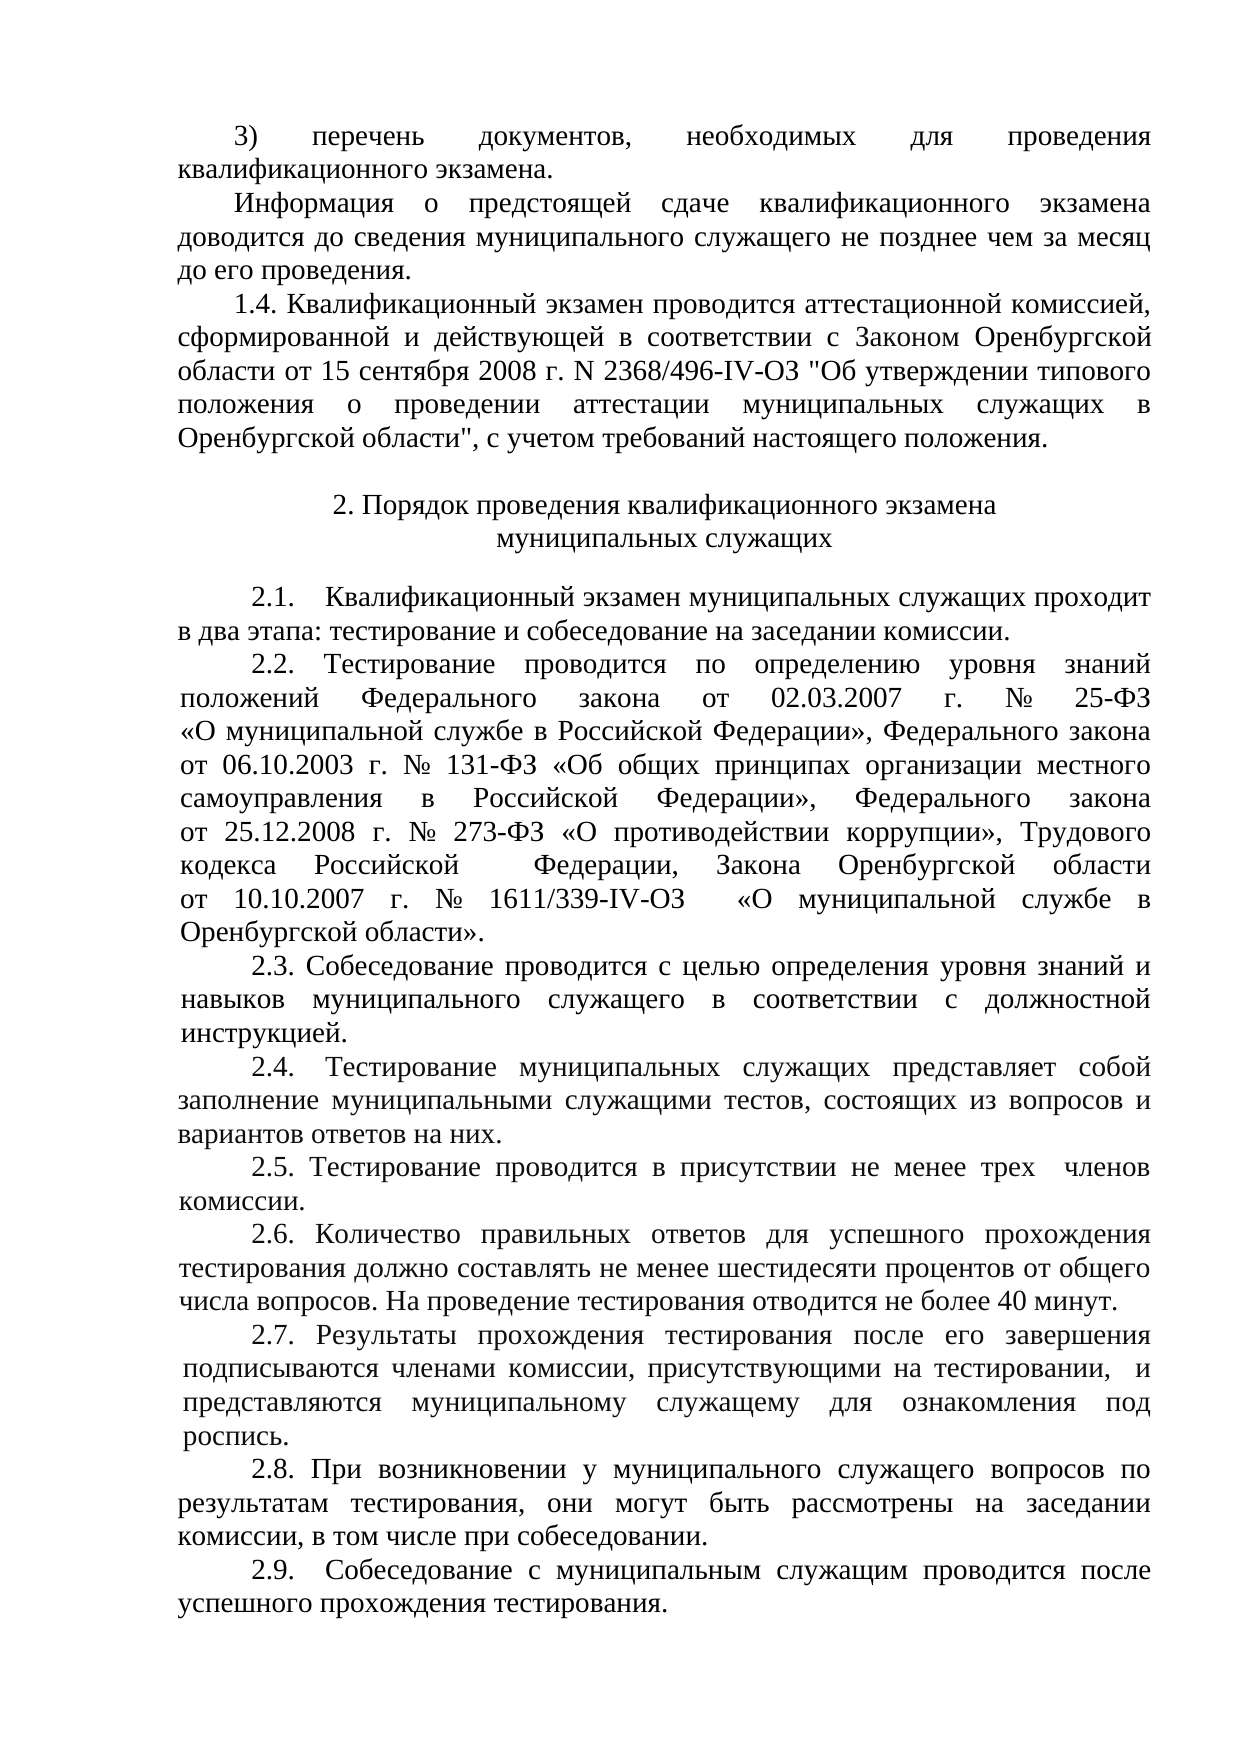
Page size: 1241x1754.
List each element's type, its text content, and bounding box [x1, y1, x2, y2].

text 3) перечень документов, необходимых для проведения квалификационного экзамена. [177, 118, 1152, 185]
text 2. Порядок проведения квалификационного экзамена [177, 487, 1152, 521]
text 2.2. Тестирование проводится по определению уровня знаний положений Федерального закона от 02.03.2007 г. № 25-ФЗ «О муниципальной службе в Российской Федерации», Федерального закона от 06.10.2003 г. № 131-ФЗ «Об общих принципах организации местного самоуправления в Российской Федерации», Федерального закона от 25.12.2008 г. № 273-ФЗ «О противодействии коррупции», Трудового кодекса Российской Федерации, Закона Оренбургской области от 10.10.2007 г. № 1611/339-IV-ОЗ «О муниципальной службе в Оренбургской области». [180, 646, 1152, 948]
text 2.4. Тестирование муниципальных служащих представляет собой заполнение муниципальными служащими тестов, состоящих из вопросов и вариантов ответов на них. [177, 1049, 1152, 1149]
text 2.1. Квалификационный экзамен муниципальных служащих проходит в два этапа: тестирование и собеседование на заседании комиссии. [177, 579, 1152, 646]
text 2.9. Собеседование с муниципальным служащим проводится после успешного прохождения тестирования. [177, 1552, 1152, 1619]
text 2.8. При возникновении у муниципального служащего вопросов по результатам тестирования, они могут быть рассмотрены на заседании комиссии, в том числе при собеседовании. [177, 1451, 1152, 1552]
text 2.6. Количество правильных ответов для успешного прохождения тестирования должно составлять не менее шестидесяти процентов от общего числа вопросов. На проведение тестирования отводится не более 40 минут. [178, 1216, 1152, 1317]
text 2.3. Собеседование проводится с целью определения уровня знаний и навыков муниципального служащего в соответствии с должностной инструкцией. [181, 948, 1152, 1049]
text 2.7. Результаты прохождения тестирования после его завершения подписываются членами комиссии, присутствующими на тестировании, и представляются муниципальному служащему для ознакомления под роспись. [183, 1317, 1152, 1451]
text муниципальных служащих [177, 521, 1152, 554]
text 1.4. Квалификационный экзамен проводится аттестационной комиссией, сформированной и действующей в соответствии с Законом Оренбургской области от 15 сентября 2008 г. N 2368/496-IV-ОЗ "Об утверждении типового положения о проведении аттестации муниципальных служащих в Оренбургской области", с учетом требований настоящего положения. [177, 286, 1152, 453]
text 2.5. Тестирование проводится в присутствии не менее трех членов комиссии. [178, 1149, 1152, 1216]
text Информация о предстоящей сдаче квалификационного экзамена доводится до сведения муниципального служащего не позднее чем за месяц до его проведения. [177, 185, 1152, 286]
